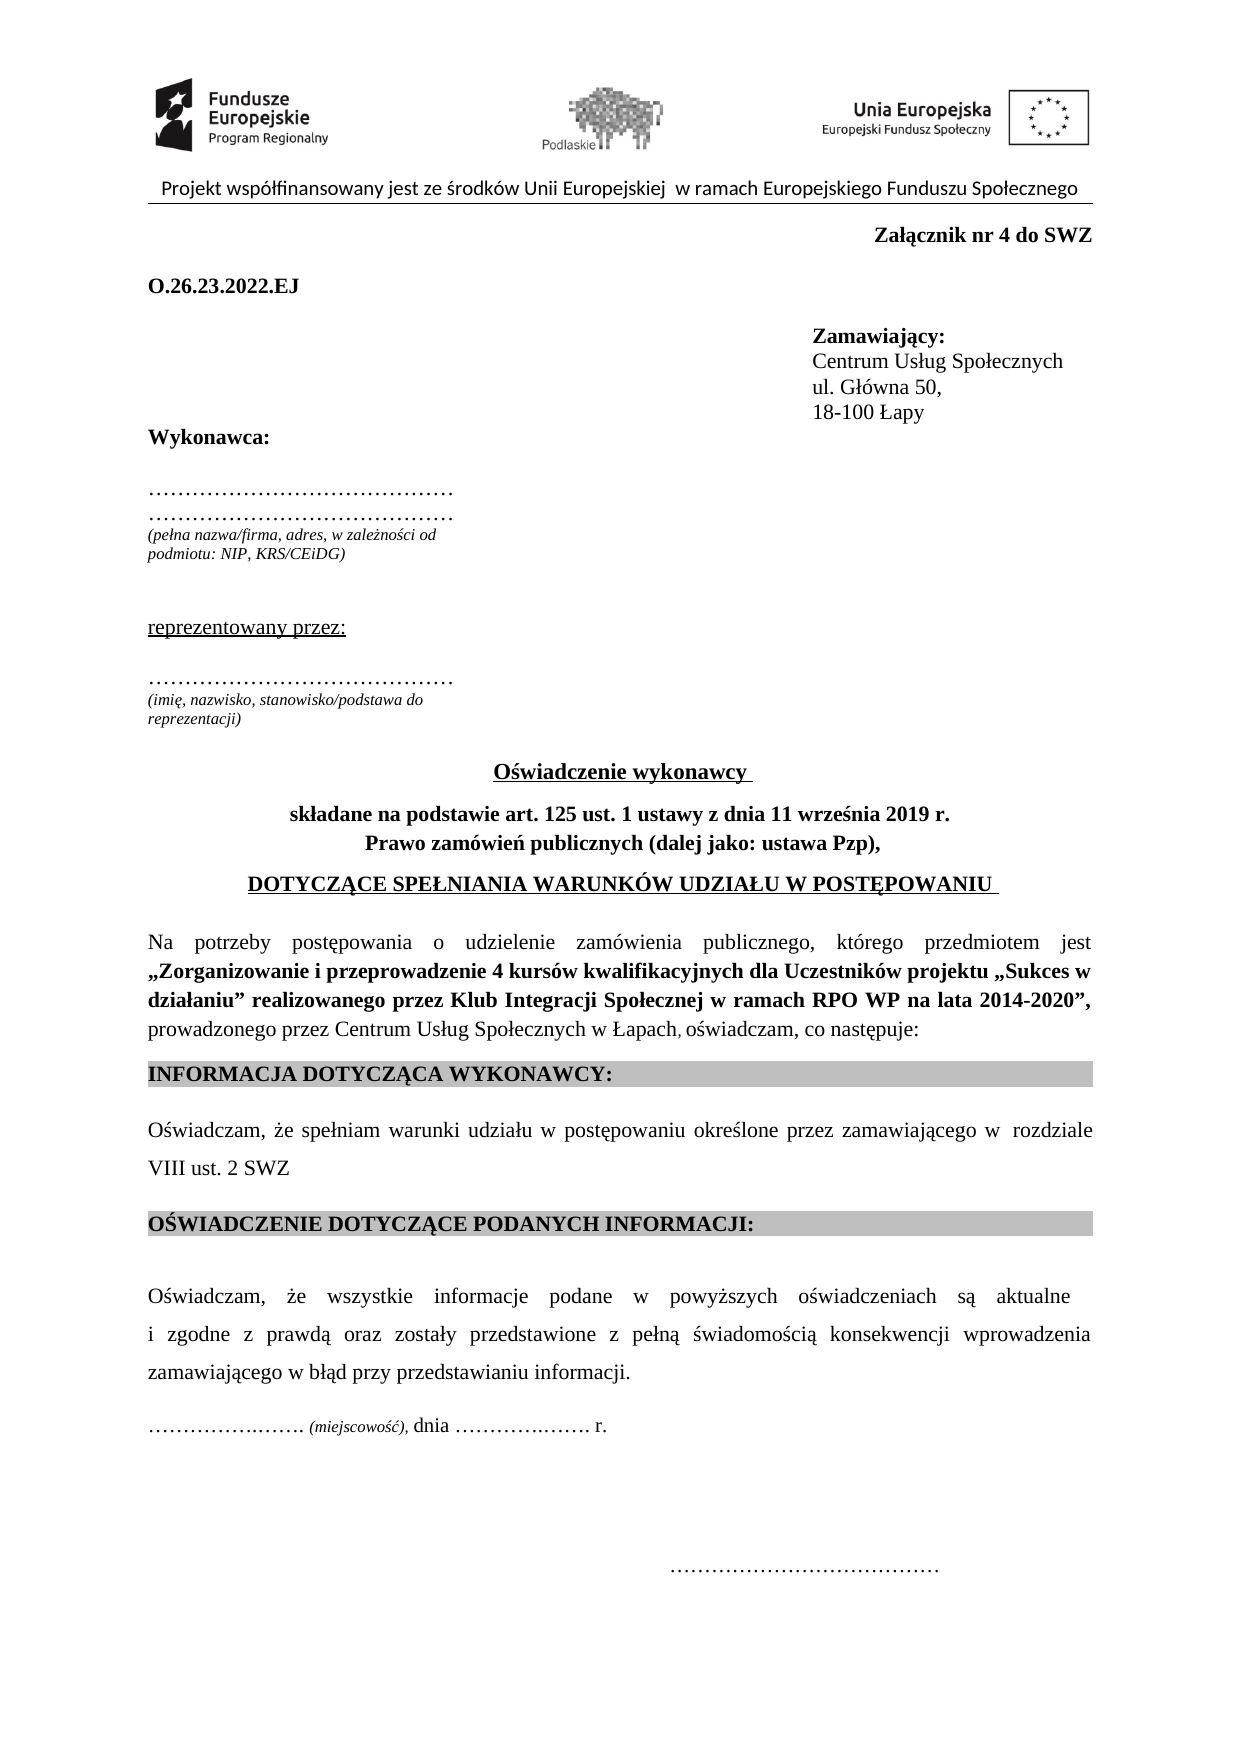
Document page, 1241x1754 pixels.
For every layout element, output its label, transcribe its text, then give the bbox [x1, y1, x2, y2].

picture [147, 73, 1093, 157]
text …………………………………… [148, 664, 472, 689]
text Oświadczam, że spełniam warunki udziału w postępowaniu określone przez zamawiającego w rozdziale VIII ust. 2 SWZ [148, 1117, 1093, 1180]
text Oświadczenie wykonawcy [148, 728, 1093, 784]
text OŚWIADCZENIE DOTYCZĄCE PODANYCH INFORMACJI: [148, 1211, 1093, 1236]
text 18-100 Łapy [812, 399, 1093, 424]
text ………………………………………………………………………… [148, 474, 472, 525]
text składane na podstawie art. 125 ust. 1 ustawy z dnia 11 września 2019 r. [148, 801, 1093, 826]
text (pełna nazwa/firma, adres, w zależności od podmiotu: NIP, KRS/CEiDG) [148, 525, 472, 563]
text Prawo zamówień publicznych (dalej jako: ustawa Pzp), [148, 829, 1093, 855]
text (imię, nazwisko, stanowisko/podstawa do reprezentacji) [148, 689, 472, 728]
text Załącznik nr 4 do SWZ [694, 222, 1093, 248]
text ………………………………… [148, 1553, 1093, 1577]
text …………….……. (miejscowość), dnia ………….……. r. [148, 1413, 1093, 1437]
text Wykonawca: [148, 424, 1093, 449]
text reprezentowany przez: [148, 563, 1093, 639]
text Zamawiający: Centrum Usług Społecznych ul. Główna 50, [812, 323, 1093, 399]
text INFORMACJA DOTYCZĄCA WYKONAWCY: [148, 1061, 1093, 1087]
text DOTYCZĄCE SPEŁNIANIA WARUNKÓW UDZIAŁU W POSTĘPOWANIU [148, 871, 1093, 896]
text Na potrzeby postępowania o udzielenie zamówienia publicznego, którego przedmiotem jest „Zorganizowanie i przeprowadzenie 4 kursów kwalifikacyjnych dla Uczestników projektu „Sukces w działaniu” realizowanego przez Klub Integracji Społecznej w ramach RPO WP na lata 2014-2020”, prowadzonego przez Centrum Usług Społecznych w Łapach, oświadczam, co następuje: [148, 929, 1093, 1041]
text O.26.23.2022.EJ [148, 273, 1093, 298]
text Oświadczam, że wszystkie informacje podane w powyższych oświadczeniach są aktualne i zgodne z prawdą oraz zostały przedstawione z pełną świadomością konsekwencji wprowadzenia zamawiającego w błąd przy przedstawianiu informacji. [148, 1283, 1093, 1384]
